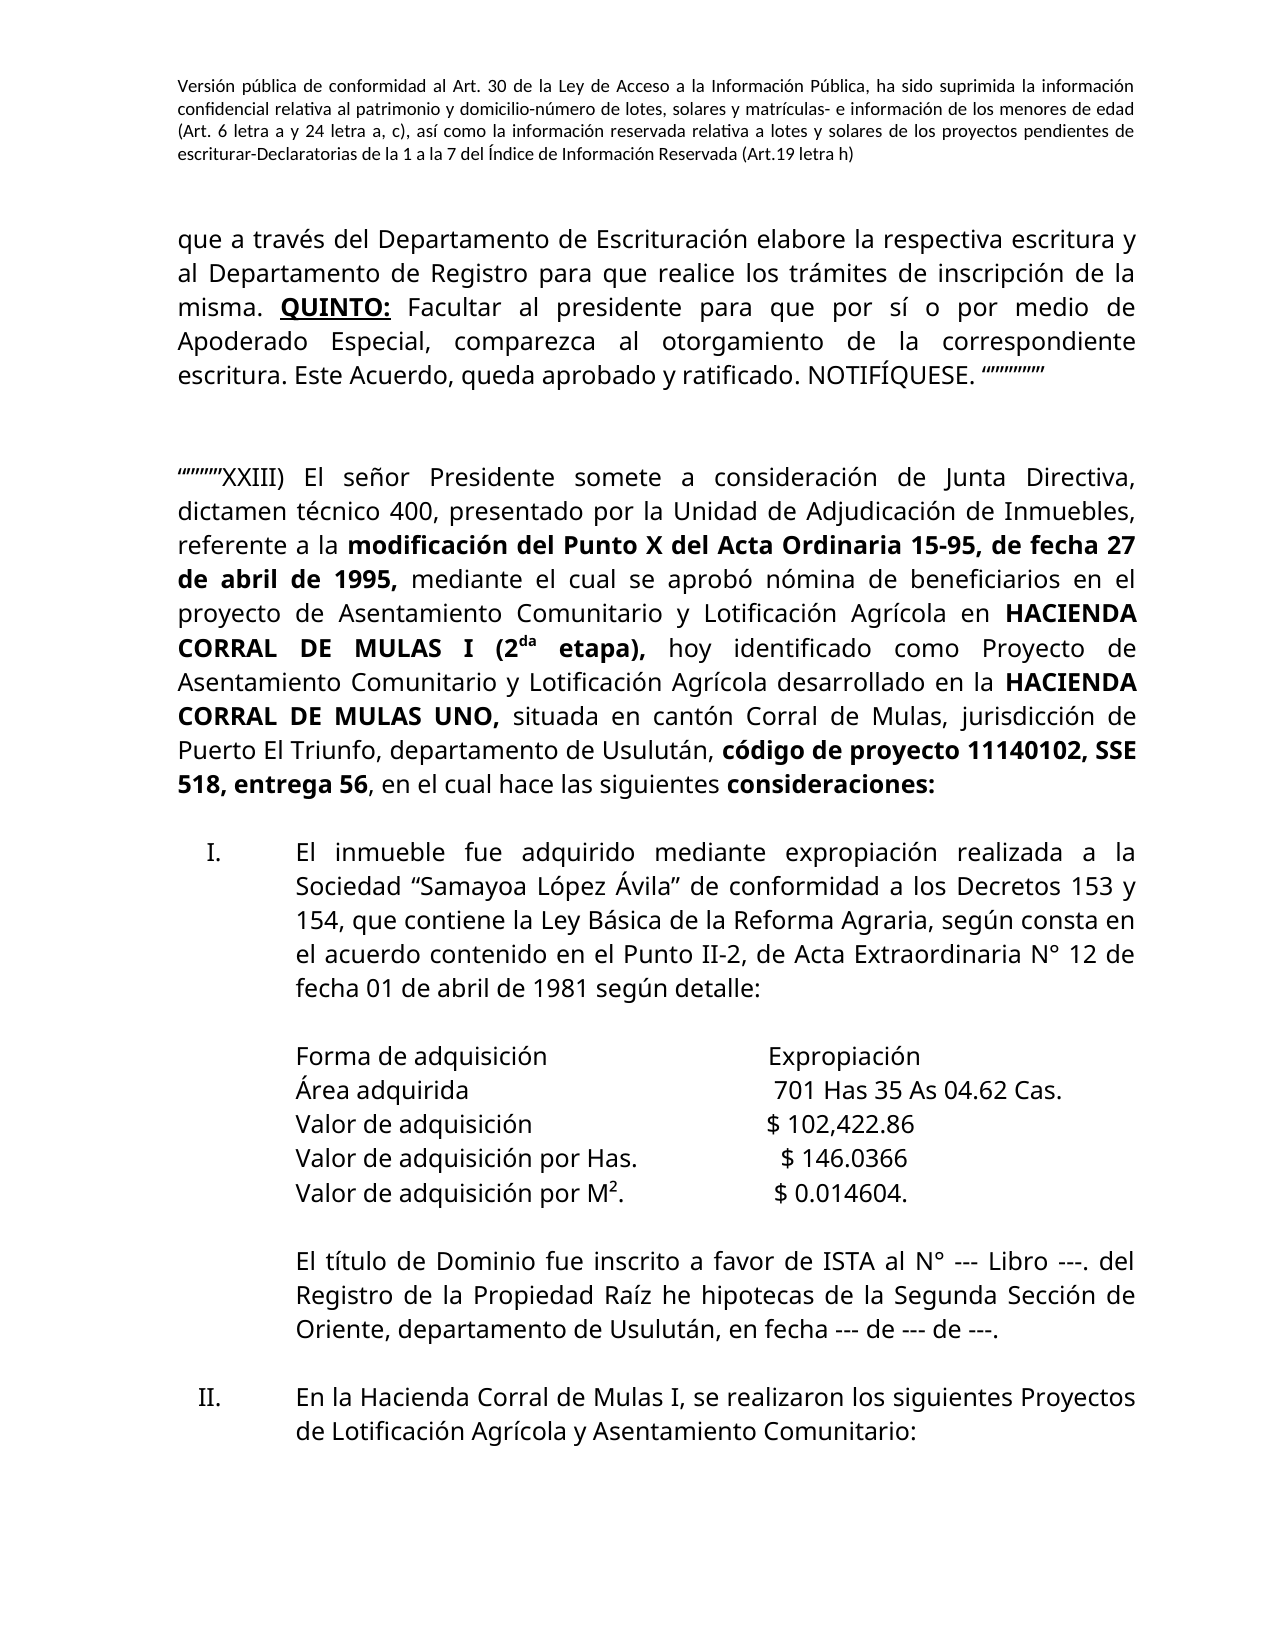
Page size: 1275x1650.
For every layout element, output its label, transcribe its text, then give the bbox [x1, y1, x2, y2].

text “””””XXIII) El señor Presidente somete a consideración de Junta Directiva, dictamen técnico 400, presentado por la Unidad de Adjudicación de Inmuebles, referente a la modificación del Punto X del Acta Ordinaria 15-95, de fecha 27 de abril de 1995, mediante el cual se aprobó nómina de beneficiarios en el proyecto de Asentamiento Comunitario y Lotificación Agrícola en HACIENDA CORRAL DE MULAS I (2da etapa), hoy identificado como Proyecto de Asentamiento Comunitario y Lotificación Agrícola desarrollado en la HACIENDA CORRAL DE MULAS UNO, situada en cantón Corral de Mulas, jurisdicción de Puerto El Triunfo, departamento de Usulután, código de proyecto 11140102, SSE 518, entrega 56, en el cual hace las siguientes consideraciones: [177, 460, 1137, 801]
list El título de Dominio fue inscrito a favor de ISTA al N° --- Libro ---. del Registro de la Propiedad Raíz he hipotecas de la Segunda Sección de Oriente, departamento de Usulután, en fecha --- de --- de ---. [295, 1243, 1137, 1346]
text Valor de adquisición por Has. $ 146.0366 [177, 1141, 1137, 1175]
text Forma de adquisición Expropiación [177, 1039, 1137, 1073]
list El inmueble fue adquirido mediante expropiación realizada a la Sociedad “Samayoa López Ávila” de conformidad a los Decretos 153 y 154, que contiene la Ley Básica de la Reforma Agraria, según consta en el acuerdo contenido en el Punto II-2, de Acta Extraordinaria N° 12 de fecha 01 de abril de 1981 según detalle: [222, 834, 1137, 1005]
text Valor de adquisición por M². $ 0.014604. [177, 1175, 1137, 1209]
text Valor de adquisición $ 102,422.86 [177, 1107, 1137, 1141]
text Área adquirida 701 Has 35 As 04.62 Cas. [177, 1073, 1137, 1107]
list En la Hacienda Corral de Mulas I, se realizaron los siguientes Proyectos de Lotificación Agrícola y Asentamiento Comunitario: [222, 1379, 1137, 1448]
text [177, 221, 1137, 392]
